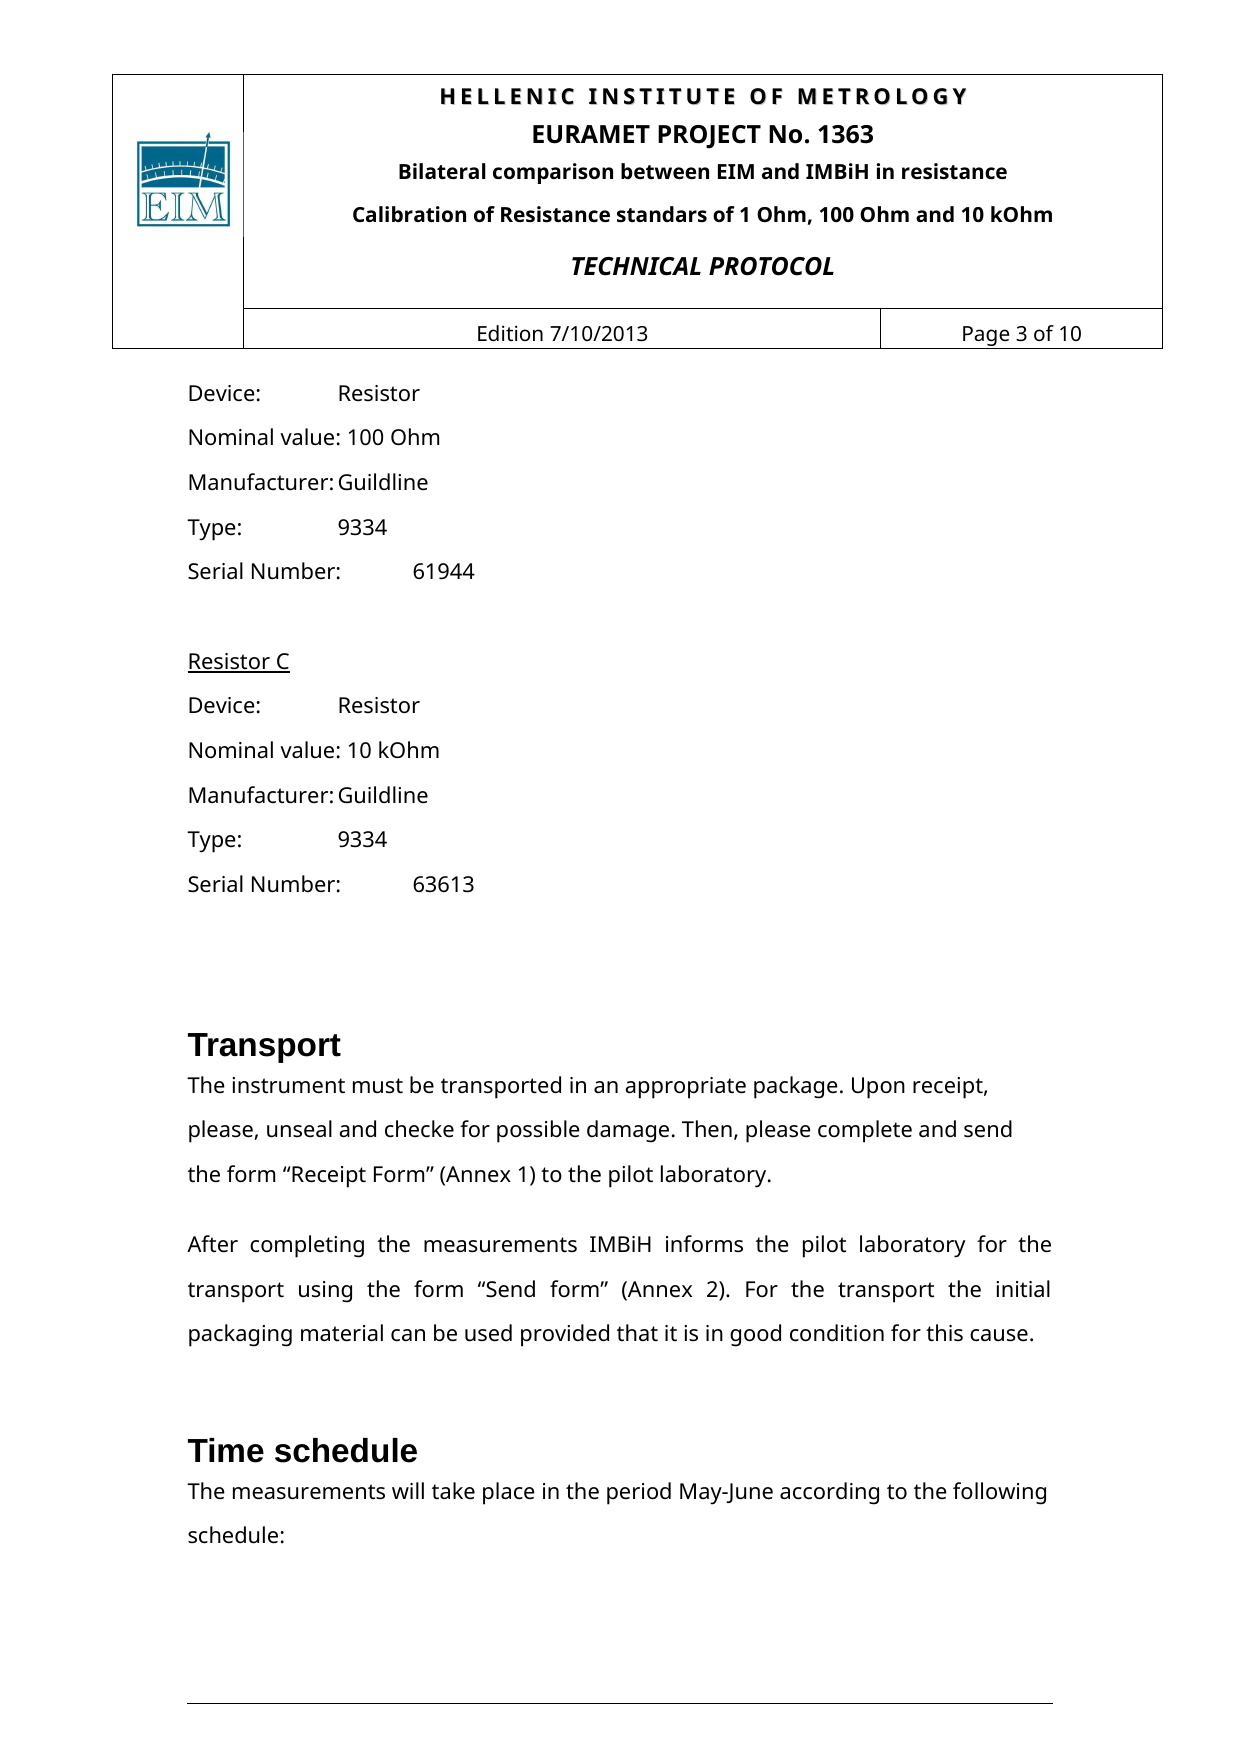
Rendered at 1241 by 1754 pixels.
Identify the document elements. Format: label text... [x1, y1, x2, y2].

subtitle Transport [187, 1025, 1053, 1063]
text Nominal value: 100 Ohm [187, 422, 1053, 452]
text The instrument must be transported in an appropriate package. Upon receipt, please, unseal and checke for possible damage. Then, please complete and send the form “Receipt Form” (Annex 1) to the pilot laboratory. [187, 1070, 1053, 1189]
text Manufacturer: Guildline [187, 467, 1053, 497]
picture [123, 132, 244, 237]
text Serial Number: 63613 [187, 869, 1053, 899]
text Nominal value: 10 kOhm [187, 735, 1053, 765]
text Resistor C [187, 646, 1053, 676]
text Device: Resistor [187, 690, 1053, 720]
text Type: 9334 [187, 824, 1053, 854]
subtitle Time schedule [187, 1431, 1053, 1469]
text The measurements will take place in the period May-June according to the following schedule: [187, 1476, 1053, 1550]
text Serial Number: 61944 [187, 556, 1053, 586]
text After completing the measurements IMBiH informs the pilot laboratory for the transport using the form “Send form” (Annex 2). For the transport the initial packaging material can be used provided that it is in good condition for this cause. [187, 1229, 1053, 1348]
text Manufacturer: Guildline [187, 780, 1053, 809]
text Type: 9334 [187, 512, 1053, 541]
text Device: Resistor [187, 378, 1053, 407]
